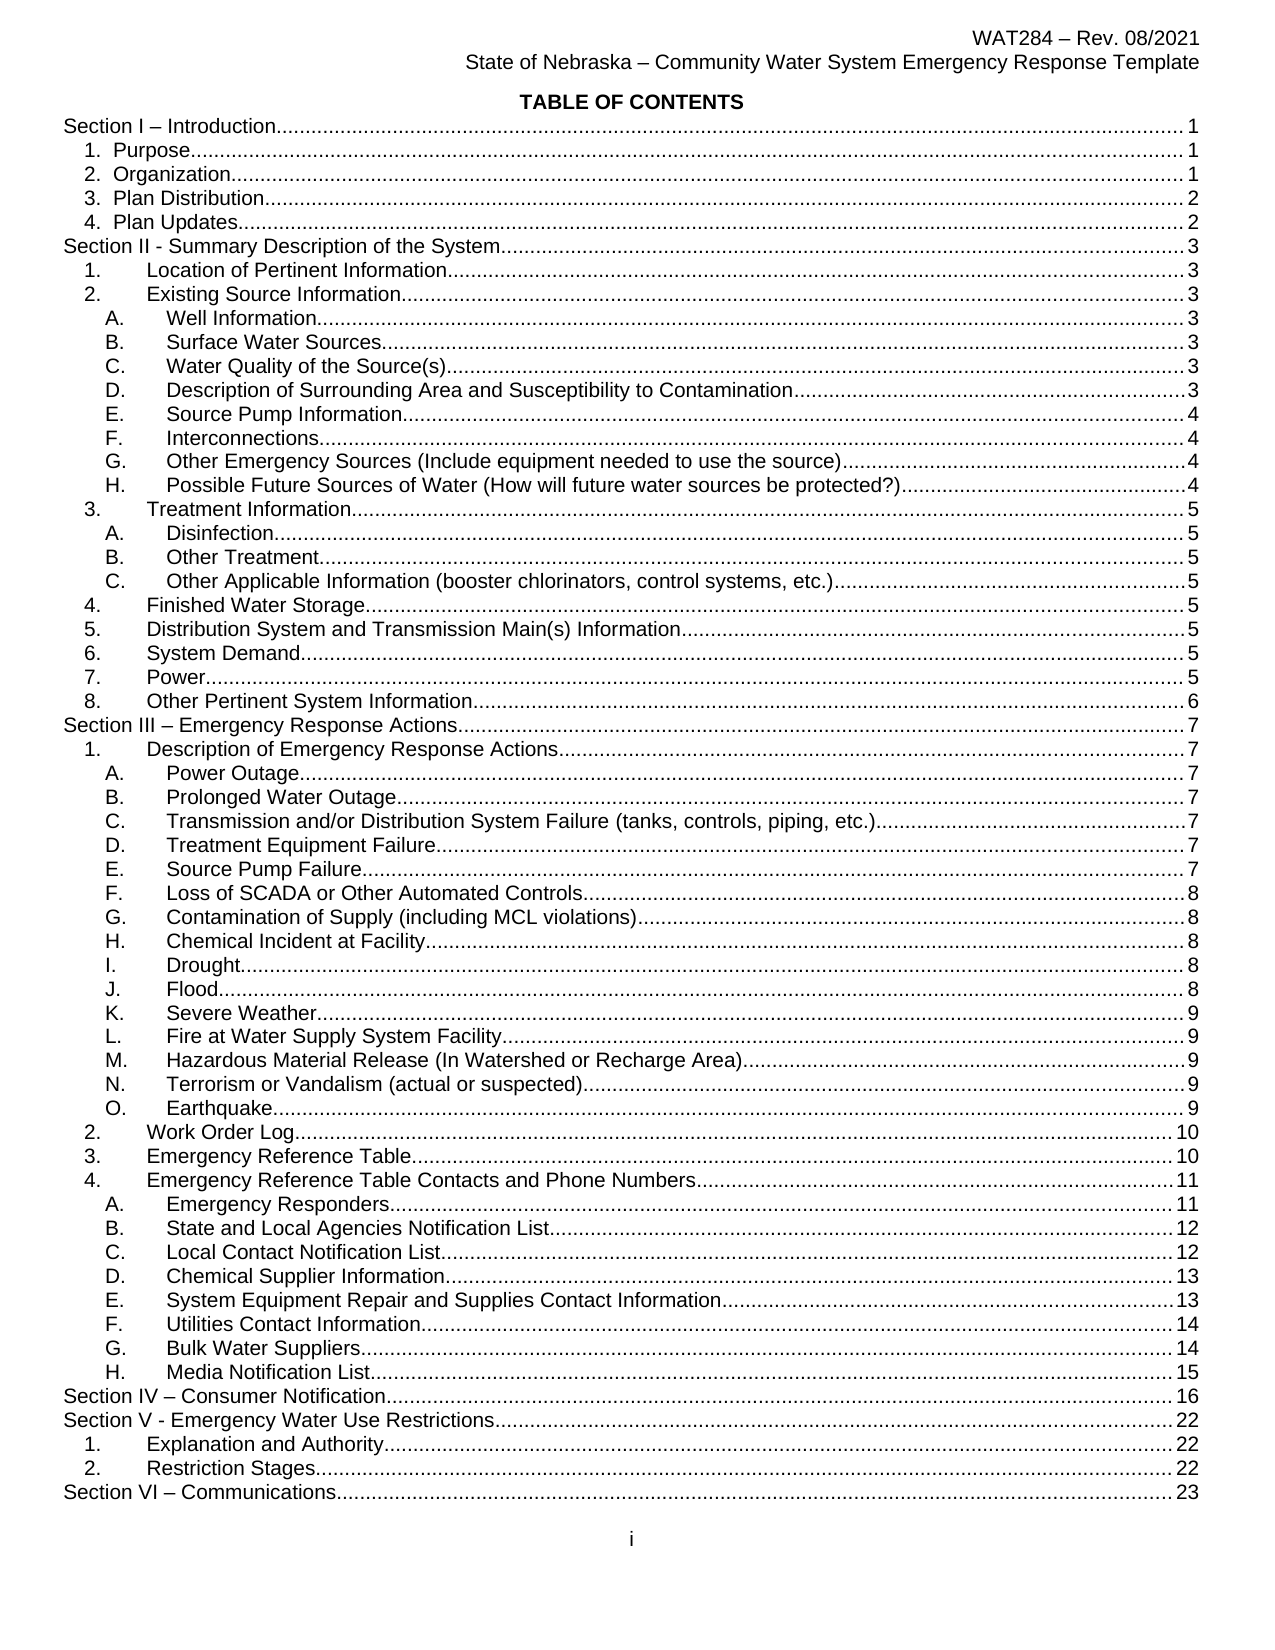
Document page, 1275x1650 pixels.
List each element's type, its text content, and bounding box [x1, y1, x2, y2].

text 6. System Demand 5 [84, 641, 1200, 665]
text C. Water Quality of the Source(s) 3 [105, 353, 1200, 377]
text Section IV – Consumer Notification 16 [63, 1384, 1200, 1408]
text 2. Existing Source Information 3 [84, 282, 1200, 306]
text 1. Explanation and Authority 22 [84, 1432, 1200, 1456]
text 1. Description of Emergency Response Actions 7 [84, 737, 1200, 761]
text 1. Location of Pertinent Information 3 [84, 258, 1200, 282]
text 7. Power 5 [84, 665, 1200, 689]
text 3. Treatment Information 5 [84, 497, 1200, 521]
text A. Disinfection 5 [105, 521, 1200, 545]
text D. Treatment Equipment Failure 7 [105, 833, 1200, 857]
text J. Flood 8 [105, 976, 1200, 1000]
text Section II - Summary Description of the System 3 [63, 234, 1200, 258]
text O. Earthquake 9 [105, 1096, 1200, 1120]
text 4. Plan Updates 2 [84, 210, 1200, 234]
text E. Source Pump Information 4 [105, 401, 1200, 425]
text F. Utilities Contact Information 14 [105, 1312, 1200, 1336]
text A. Emergency Responders 11 [105, 1192, 1200, 1216]
text 2. Organization 1 [84, 162, 1200, 186]
text 4. Emergency Reference Table Contacts and Phone Numbers 11 [84, 1168, 1200, 1192]
text D. Description of Surrounding Area and Susceptibility to Contamination 3 [105, 377, 1200, 401]
text 4. Finished Water Storage 5 [84, 593, 1200, 617]
text 1. Purpose 1 [84, 138, 1200, 162]
text Section III – Emergency Response Actions 7 [63, 713, 1200, 737]
text G. Bulk Water Suppliers 14 [105, 1336, 1200, 1360]
text Section VI – Communications 23 [63, 1479, 1200, 1503]
text C. Local Contact Notification List 12 [105, 1240, 1200, 1264]
text E. System Equipment Repair and Supplies Contact Information 13 [105, 1288, 1200, 1312]
text B. Prolonged Water Outage 7 [105, 785, 1200, 809]
text A. Well Information 3 [105, 306, 1200, 329]
text C. Transmission and/or Distribution System Failure (tanks, controls, piping, etc.) 7 [105, 809, 1200, 833]
text 5. Distribution System and Transmission Main(s) Information 5 [84, 617, 1200, 641]
text A. Power Outage 7 [105, 761, 1200, 785]
text E. Source Pump Failure 7 [105, 857, 1200, 881]
text 3. Plan Distribution 2 [84, 186, 1200, 210]
text TABLE OF CONTENTS [63, 90, 1200, 114]
text I. Drought 8 [105, 952, 1200, 976]
text B. State and Local Agencies Notification List 12 [105, 1216, 1200, 1240]
text 2. Work Order Log 10 [84, 1120, 1200, 1144]
text G. Other Emergency Sources (Include equipment needed to use the source) 4 [105, 449, 1200, 473]
text M. Hazardous Material Release (In Watershed or Recharge Area) 9 [105, 1048, 1200, 1072]
text B. Other Treatment 5 [105, 545, 1200, 569]
text N. Terrorism or Vandalism (actual or suspected) 9 [105, 1072, 1200, 1096]
text F. Interconnections 4 [105, 425, 1200, 449]
text 2. Restriction Stages 22 [84, 1456, 1200, 1479]
text 8. Other Pertinent System Information 6 [84, 689, 1200, 713]
text L. Fire at Water Supply System Facility 9 [105, 1024, 1200, 1048]
text Section V - Emergency Water Use Restrictions 22 [63, 1408, 1200, 1432]
text F. Loss of SCADA or Other Automated Controls 8 [105, 881, 1200, 904]
text H. Chemical Incident at Facility 8 [105, 928, 1200, 952]
text Section I – Introduction 1 [63, 114, 1200, 138]
text H. Possible Future Sources of Water (How will future water sources be protected?) 4 [105, 473, 1200, 497]
text K. Severe Weather 9 [105, 1000, 1200, 1024]
text H. Media Notification List 15 [105, 1360, 1200, 1384]
text 3. Emergency Reference Table 10 [84, 1144, 1200, 1168]
text C. Other Applicable Information (booster chlorinators, control systems, etc.) 5 [105, 569, 1200, 593]
text B. Surface Water Sources 3 [105, 329, 1200, 353]
text D. Chemical Supplier Information 13 [105, 1264, 1200, 1288]
text G. Contamination of Supply (including MCL violations) 8 [105, 904, 1200, 928]
